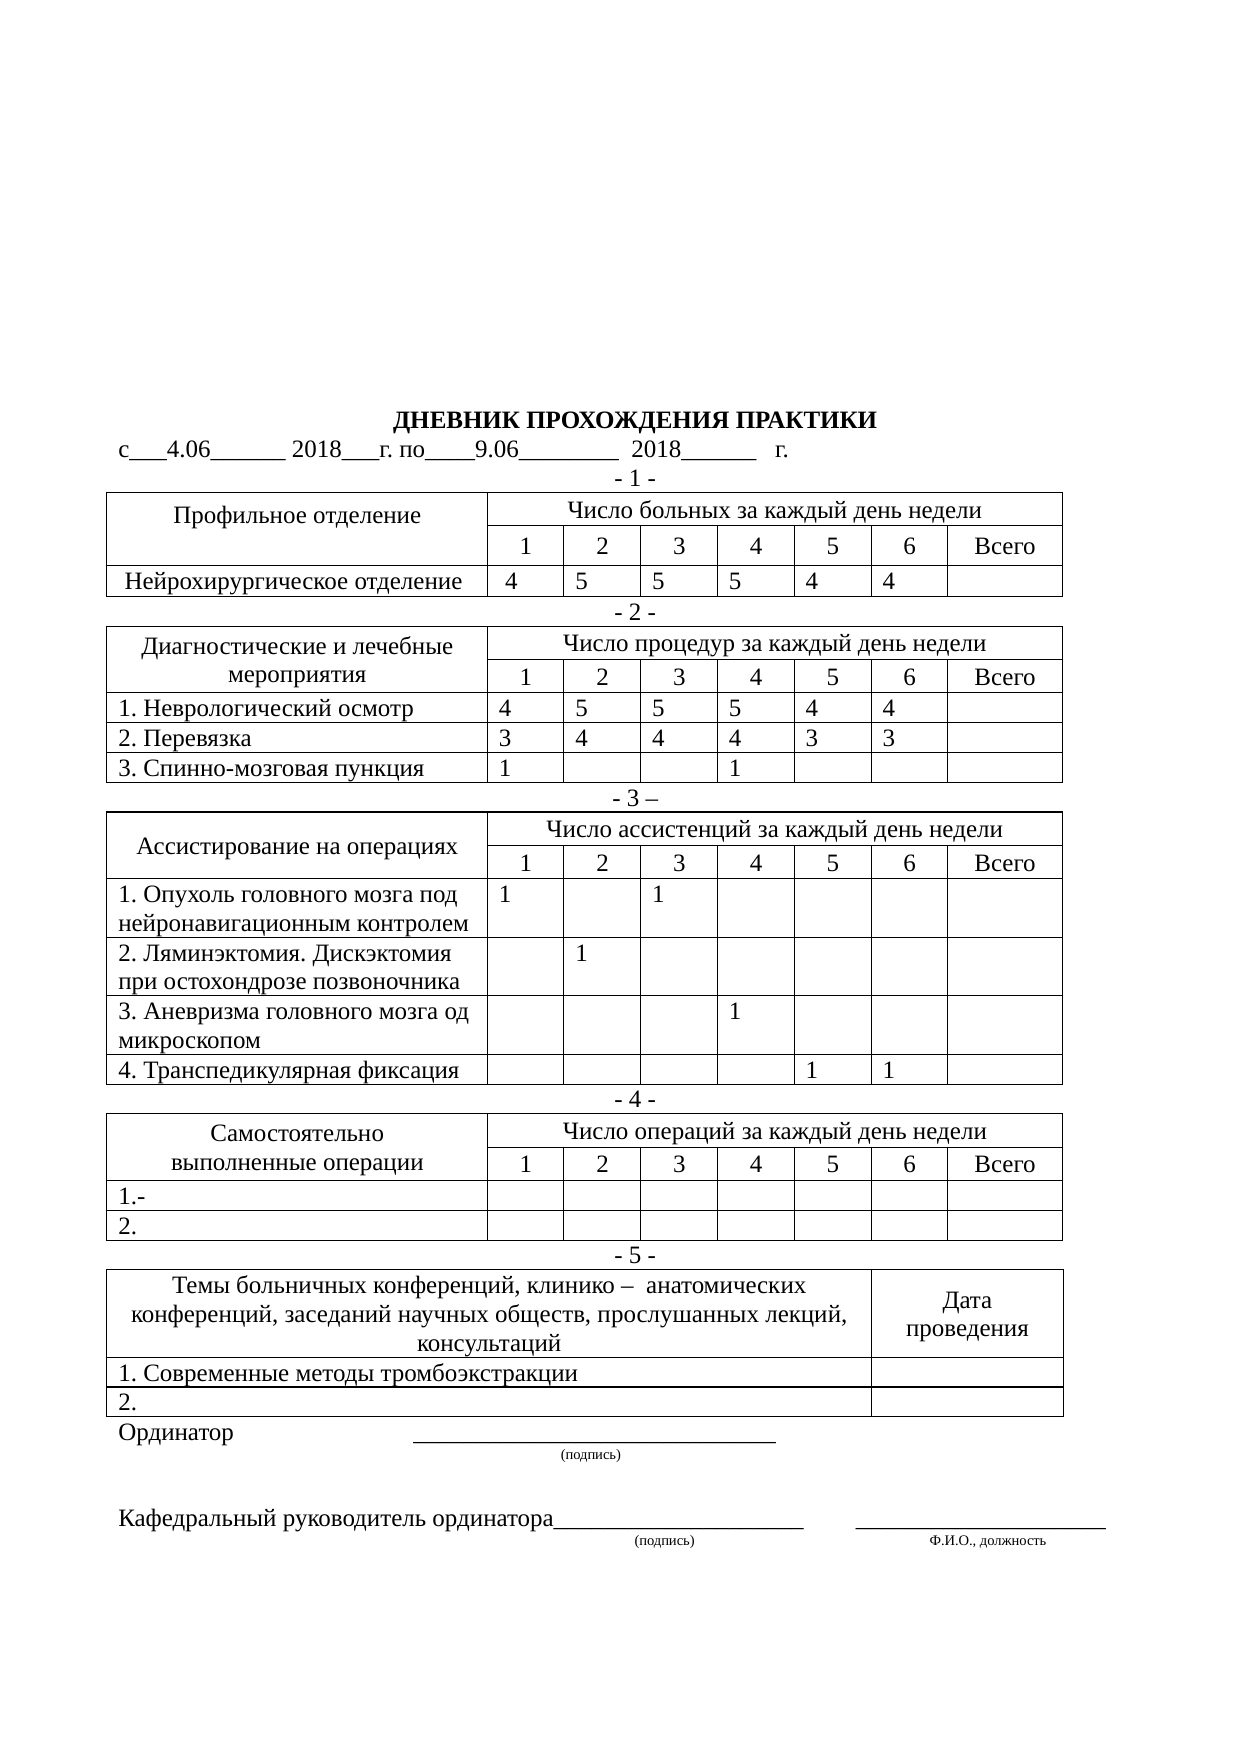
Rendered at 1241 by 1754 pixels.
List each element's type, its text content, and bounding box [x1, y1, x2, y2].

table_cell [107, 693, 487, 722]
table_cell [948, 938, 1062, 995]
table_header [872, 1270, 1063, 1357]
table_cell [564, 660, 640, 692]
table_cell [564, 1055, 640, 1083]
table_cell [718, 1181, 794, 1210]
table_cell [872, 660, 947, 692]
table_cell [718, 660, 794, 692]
text - 2 - [118, 597, 1152, 626]
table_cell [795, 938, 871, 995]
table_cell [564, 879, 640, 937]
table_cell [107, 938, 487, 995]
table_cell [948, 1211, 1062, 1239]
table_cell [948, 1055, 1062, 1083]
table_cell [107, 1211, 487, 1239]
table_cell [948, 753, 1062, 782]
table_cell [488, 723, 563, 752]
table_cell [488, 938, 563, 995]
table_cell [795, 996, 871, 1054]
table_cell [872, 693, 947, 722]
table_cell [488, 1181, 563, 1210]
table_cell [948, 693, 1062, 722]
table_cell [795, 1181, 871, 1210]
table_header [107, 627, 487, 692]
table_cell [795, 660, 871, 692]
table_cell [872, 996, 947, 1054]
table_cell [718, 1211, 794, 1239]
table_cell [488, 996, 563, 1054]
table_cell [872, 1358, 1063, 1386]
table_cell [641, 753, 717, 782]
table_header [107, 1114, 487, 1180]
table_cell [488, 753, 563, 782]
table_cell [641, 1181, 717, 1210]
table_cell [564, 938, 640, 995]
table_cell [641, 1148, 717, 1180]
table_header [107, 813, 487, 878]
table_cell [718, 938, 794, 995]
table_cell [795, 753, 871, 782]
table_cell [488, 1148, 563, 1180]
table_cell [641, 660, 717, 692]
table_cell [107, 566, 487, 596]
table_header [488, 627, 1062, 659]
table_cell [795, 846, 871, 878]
text (подпись) Ф.И.О., должность [561, 1532, 1152, 1561]
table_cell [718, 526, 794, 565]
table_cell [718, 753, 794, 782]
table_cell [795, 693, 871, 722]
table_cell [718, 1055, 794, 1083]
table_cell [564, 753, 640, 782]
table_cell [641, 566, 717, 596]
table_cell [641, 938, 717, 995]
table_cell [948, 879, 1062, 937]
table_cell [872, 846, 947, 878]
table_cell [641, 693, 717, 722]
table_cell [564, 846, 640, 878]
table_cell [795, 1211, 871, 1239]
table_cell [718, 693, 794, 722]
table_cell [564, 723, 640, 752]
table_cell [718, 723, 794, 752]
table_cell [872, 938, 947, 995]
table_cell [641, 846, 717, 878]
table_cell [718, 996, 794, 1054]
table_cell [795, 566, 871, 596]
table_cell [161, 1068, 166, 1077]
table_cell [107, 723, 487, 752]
text Ординатор _____________________________ (подпись) [118, 1417, 1152, 1475]
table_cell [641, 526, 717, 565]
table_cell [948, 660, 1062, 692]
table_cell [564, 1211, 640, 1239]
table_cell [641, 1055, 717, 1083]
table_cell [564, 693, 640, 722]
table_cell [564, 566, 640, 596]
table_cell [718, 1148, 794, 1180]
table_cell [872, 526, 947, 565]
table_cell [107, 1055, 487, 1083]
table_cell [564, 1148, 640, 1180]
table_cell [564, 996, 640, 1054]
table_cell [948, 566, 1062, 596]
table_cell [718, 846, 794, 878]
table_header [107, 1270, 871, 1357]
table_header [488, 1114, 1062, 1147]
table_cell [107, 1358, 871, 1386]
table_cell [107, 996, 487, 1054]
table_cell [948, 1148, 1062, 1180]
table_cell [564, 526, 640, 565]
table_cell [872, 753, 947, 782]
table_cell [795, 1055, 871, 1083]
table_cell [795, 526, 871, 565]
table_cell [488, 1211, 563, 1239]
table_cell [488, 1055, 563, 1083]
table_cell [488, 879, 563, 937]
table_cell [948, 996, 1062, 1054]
text - 4 - [118, 1084, 1152, 1113]
text - 1 - [118, 463, 1152, 492]
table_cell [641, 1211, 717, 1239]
text с___4.06______ 2018___г. по____9.06________ 2018______ г. [118, 434, 1152, 463]
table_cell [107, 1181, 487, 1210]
text Кафедральный руководитель ординатора____________________ ____________________ [118, 1503, 1152, 1532]
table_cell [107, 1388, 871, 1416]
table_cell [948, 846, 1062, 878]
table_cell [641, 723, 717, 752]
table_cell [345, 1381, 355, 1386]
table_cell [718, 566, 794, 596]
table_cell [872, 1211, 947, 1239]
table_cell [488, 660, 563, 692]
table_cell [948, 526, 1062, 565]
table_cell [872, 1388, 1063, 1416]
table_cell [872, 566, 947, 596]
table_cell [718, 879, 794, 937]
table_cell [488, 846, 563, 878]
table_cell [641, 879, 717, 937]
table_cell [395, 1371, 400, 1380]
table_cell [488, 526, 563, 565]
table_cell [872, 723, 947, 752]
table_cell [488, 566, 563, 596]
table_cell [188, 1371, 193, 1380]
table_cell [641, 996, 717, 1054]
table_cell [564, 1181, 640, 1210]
text ДНЕВНИК прохождения ПРАКТИКИ [118, 406, 1152, 434]
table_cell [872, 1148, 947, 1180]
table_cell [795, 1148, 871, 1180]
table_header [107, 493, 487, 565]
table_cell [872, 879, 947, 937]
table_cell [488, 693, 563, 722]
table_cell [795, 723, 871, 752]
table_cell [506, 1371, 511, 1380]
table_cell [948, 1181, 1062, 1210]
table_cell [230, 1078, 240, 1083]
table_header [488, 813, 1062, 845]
text - 5 - [118, 1241, 1152, 1269]
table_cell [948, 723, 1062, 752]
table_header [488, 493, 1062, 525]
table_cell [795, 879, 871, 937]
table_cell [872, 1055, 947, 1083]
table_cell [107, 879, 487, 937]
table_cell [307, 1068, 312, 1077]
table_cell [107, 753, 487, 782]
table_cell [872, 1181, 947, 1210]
text - 3 – [118, 783, 1152, 811]
